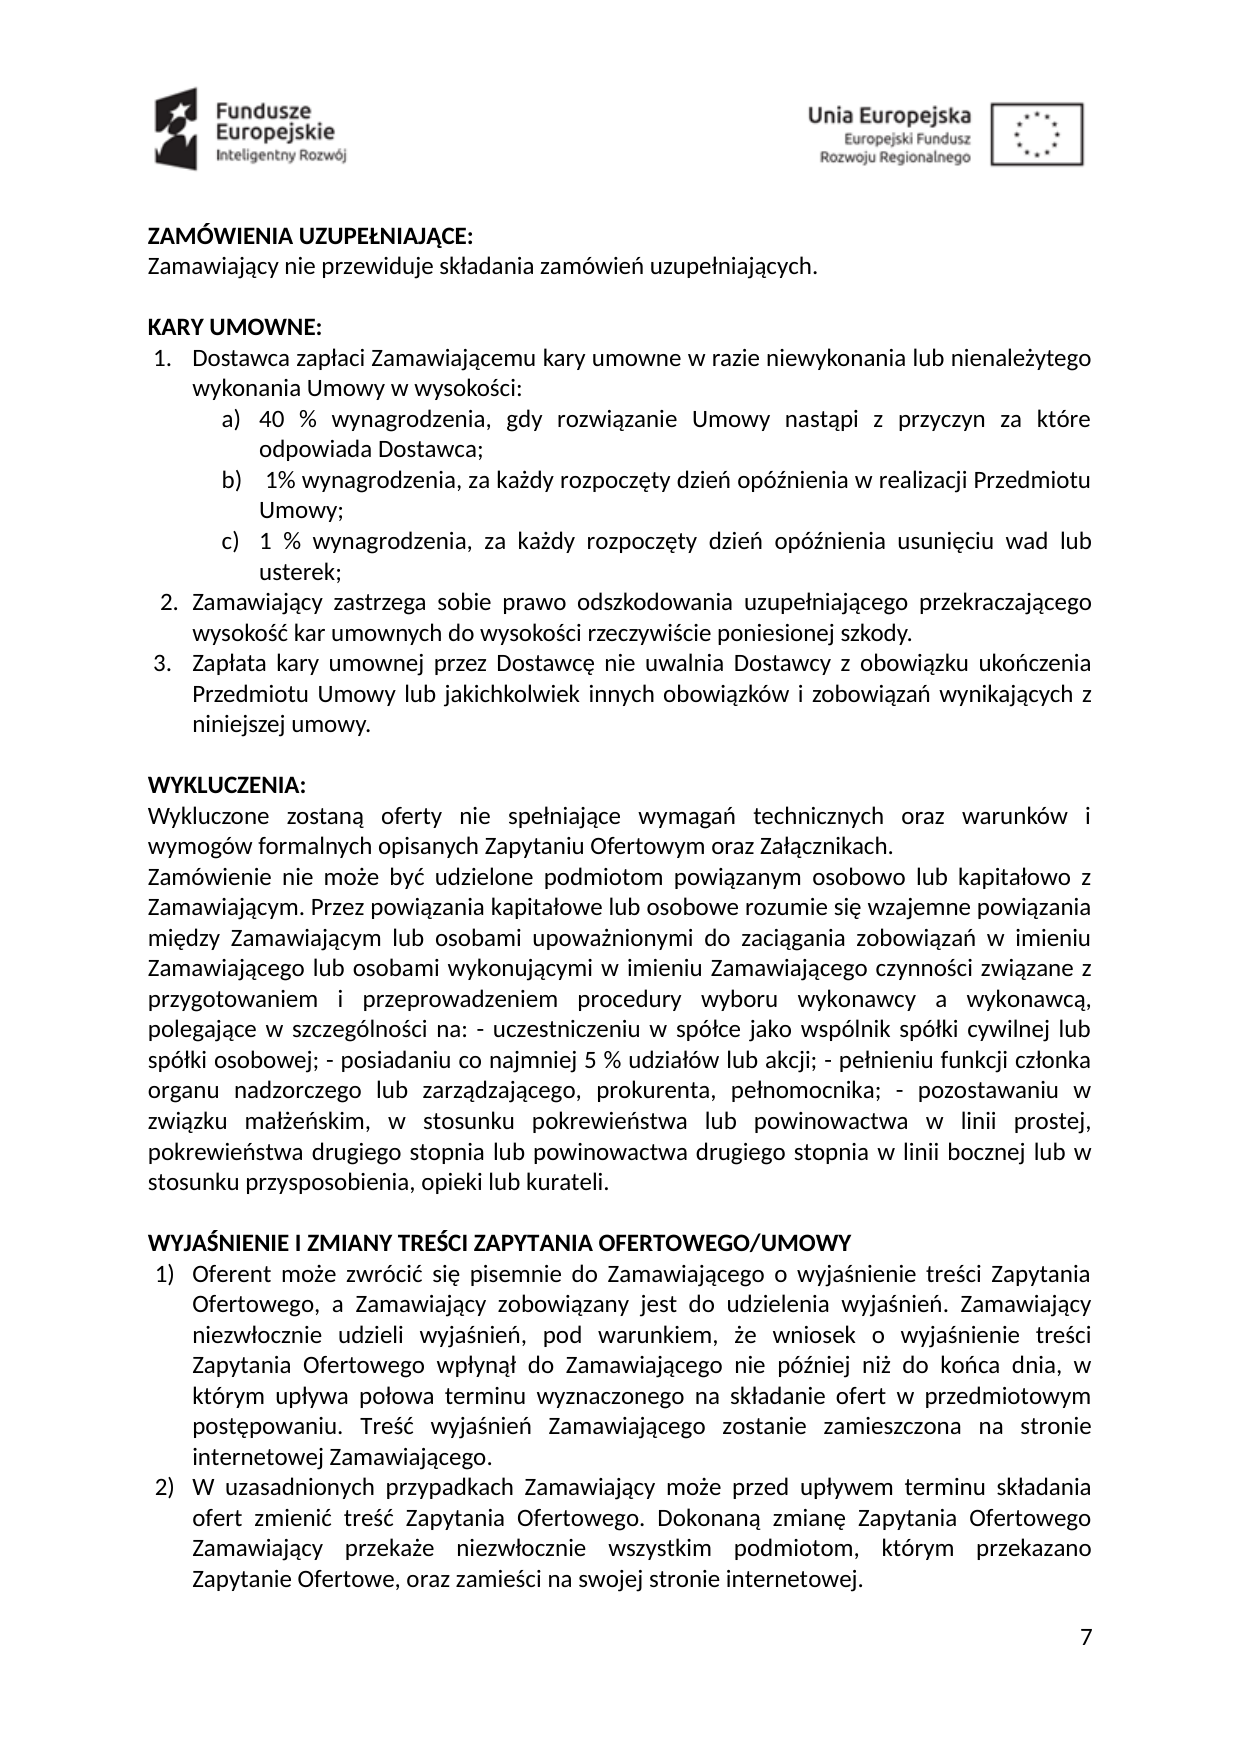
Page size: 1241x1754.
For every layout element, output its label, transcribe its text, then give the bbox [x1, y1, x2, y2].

list Zapłata kary umownej przez Dostawcę nie uwalnia Dostawcy z obowiązku ukończenia Przedmiotu Umowy lub jakichkolwiek innych obowiązków i zobowiązań wynikających z niniejszej umowy. [162, 647, 1093, 739]
list Zamawiający zastrzega sobie prawo odszkodowania uzupełniającego przekraczającego wysokość kar umownych do wysokości rzeczywiście poniesionej szkody. [169, 586, 1093, 647]
list 1 % wynagrodzenia, za każdy rozpoczęty dzień opóźnienia usunięciu wad lub usterek; [221, 525, 1093, 586]
picture [147, 73, 368, 180]
text WYJAŚNIENIE I ZMIANY TREŚCI ZAPYTANIA OFERTOWEGO/UMOWY [148, 1227, 1093, 1258]
text KARY UMOWNE: [148, 312, 1093, 342]
text Zamówienie nie może być udzielone podmiotom powiązanym osobowo lub kapitałowo z Zamawiającym. Przez powiązania kapitałowe lub osobowe rozumie się wzajemne powiązania między Zamawiającym lub osobami upoważnionymi do zaciągania zobowiązań w imieniu Zamawiającego lub osobami wykonującymi w imieniu Zamawiającego czynności związane z przygotowaniem i przeprowadzeniem procedury wyboru wykonawcy a wykonawcą, polegające w szczególności na: - uczestniczeniu w spółce jako wspólnik spółki cywilnej lub spółki osobowej; - posiadaniu co najmniej 5 % udziałów lub akcji; - pełnieniu funkcji członka organu nadzorczego lub zarządzającego, prokurenta, pełnomocnika; - pozostawaniu w związku małżeńskim, w stosunku pokrewieństwa lub powinowactwa w linii prostej, pokrewieństwa drugiego stopnia lub powinowactwa drugiego stopnia w linii bocznej lub w stosunku przysposobienia, opieki lub kurateli. [148, 861, 1093, 1197]
list Dostawca zapłaci Zamawiającemu kary umowne w razie niewykonania lub nienależytego wykonania Umowy w wysokości: [162, 342, 1093, 403]
text Zamawiający nie przewiduje składania zamówień uzupełniających. [148, 251, 1093, 281]
text Wykluczone zostaną oferty nie spełniające wymagań technicznych oraz warunków i wymogów formalnych opisanych Zapytaniu Ofertowym oraz Załącznikach. [148, 800, 1093, 861]
list 40 % wynagrodzenia, gdy rozwiązanie Umowy nastąpi z przyczyn za które odpowiada Dostawca; [221, 403, 1093, 464]
text ZAMÓWIENIA UZUPEŁNIAJĄCE: [148, 220, 1093, 251]
list 1% wynagrodzenia, za każdy rozpoczęty dzień opóźnienia w realizacji Przedmiotu Umowy; [221, 464, 1093, 525]
picture [800, 94, 1093, 180]
subtitle WYKLUCZENIA: [148, 769, 1093, 800]
list Oferent może zwrócić się pisemnie do Zamawiającego o wyjaśnienie treści Zapytania Ofertowego, a Zamawiający zobowiązany jest do udzielenia wyjaśnień. Zamawiający niezwłocznie udzieli wyjaśnień, pod warunkiem, że wniosek o wyjaśnienie treści Zapytania Ofertowego wpłynął do Zamawiającego nie później niż do końca dnia, w którym upływa połowa terminu wyznaczonego na składanie ofert w przedmiotowym postępowaniu. Treść wyjaśnień Zamawiającego zostanie zamieszczona na stronie internetowej Zamawiającego. [154, 1258, 1093, 1471]
list W uzasadnionych przypadkach Zamawiający może przed upływem terminu składania ofert zmienić treść Zapytania Ofertowego. Dokonaną zmianę Zapytania Ofertowego Zamawiający przekaże niezwłocznie wszystkim podmiotom, którym przekazano Zapytanie Ofertowe, oraz zamieści na swojej stronie internetowej. [154, 1471, 1093, 1593]
